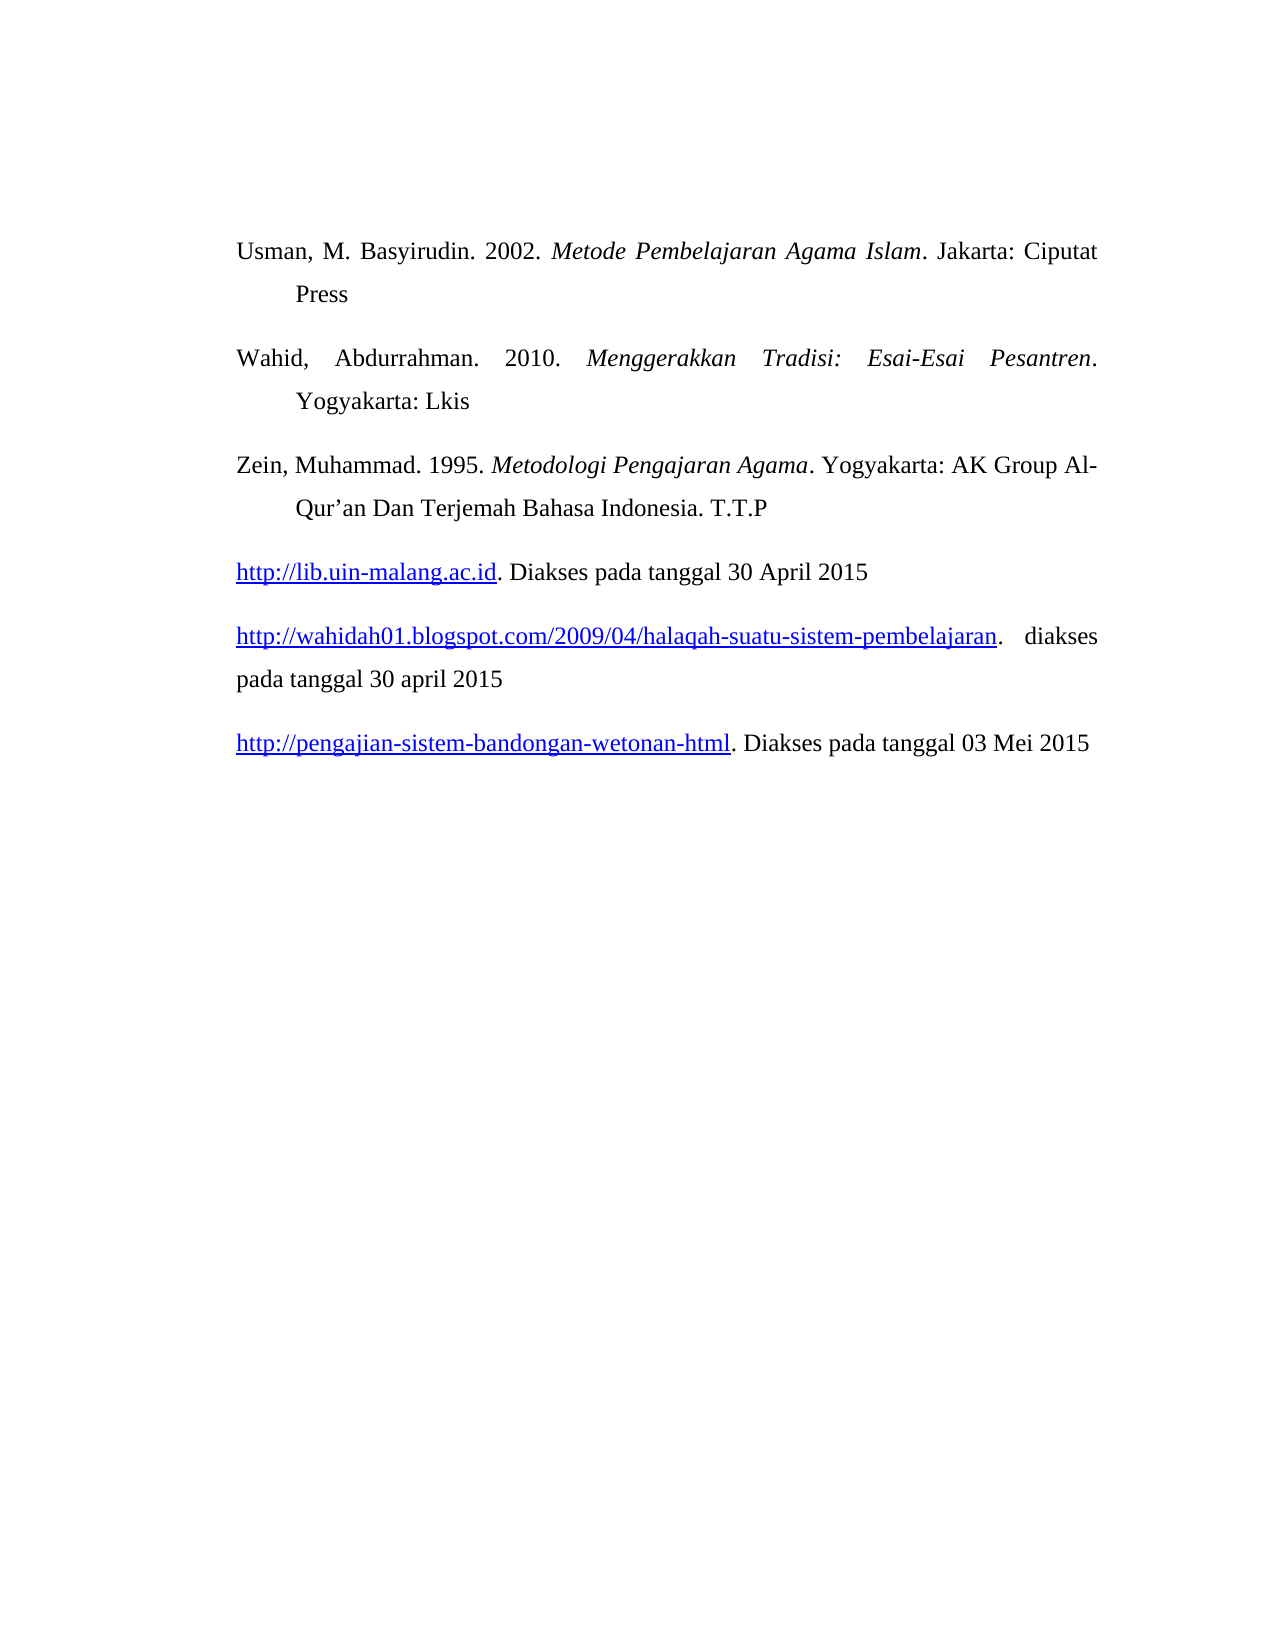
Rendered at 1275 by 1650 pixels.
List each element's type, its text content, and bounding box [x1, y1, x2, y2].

text http://pengajian-sistem-bandongan-wetonan-html. Diakses pada tanggal 03 Mei 2015 [236, 728, 1098, 757]
text Wahid, Abdurrahman. 2010. Menggerakkan Tradisi: Esai-Esai Pesantren. Yogyakarta: Lkis [236, 343, 1098, 415]
text http://wahidah01.blogspot.com/2009/04/halaqah-suatu-sistem-pembelajaran. diakses pada tanggal 30 april 2015 [236, 621, 1098, 693]
text Zein, Muhammad. 1995. Metodologi Pengajaran Agama. Yogyakarta: AK Group Al-Qur’an Dan Terjemah Bahasa Indonesia. T.T.P [236, 450, 1098, 522]
text Usman, M. Basyirudin. 2002. Metode Pembelajaran Agama Islam. Jakarta: Ciputat Press [236, 236, 1098, 308]
text http://lib.uin-malang.ac.id. Diakses pada tanggal 30 April 2015 [236, 557, 1098, 586]
